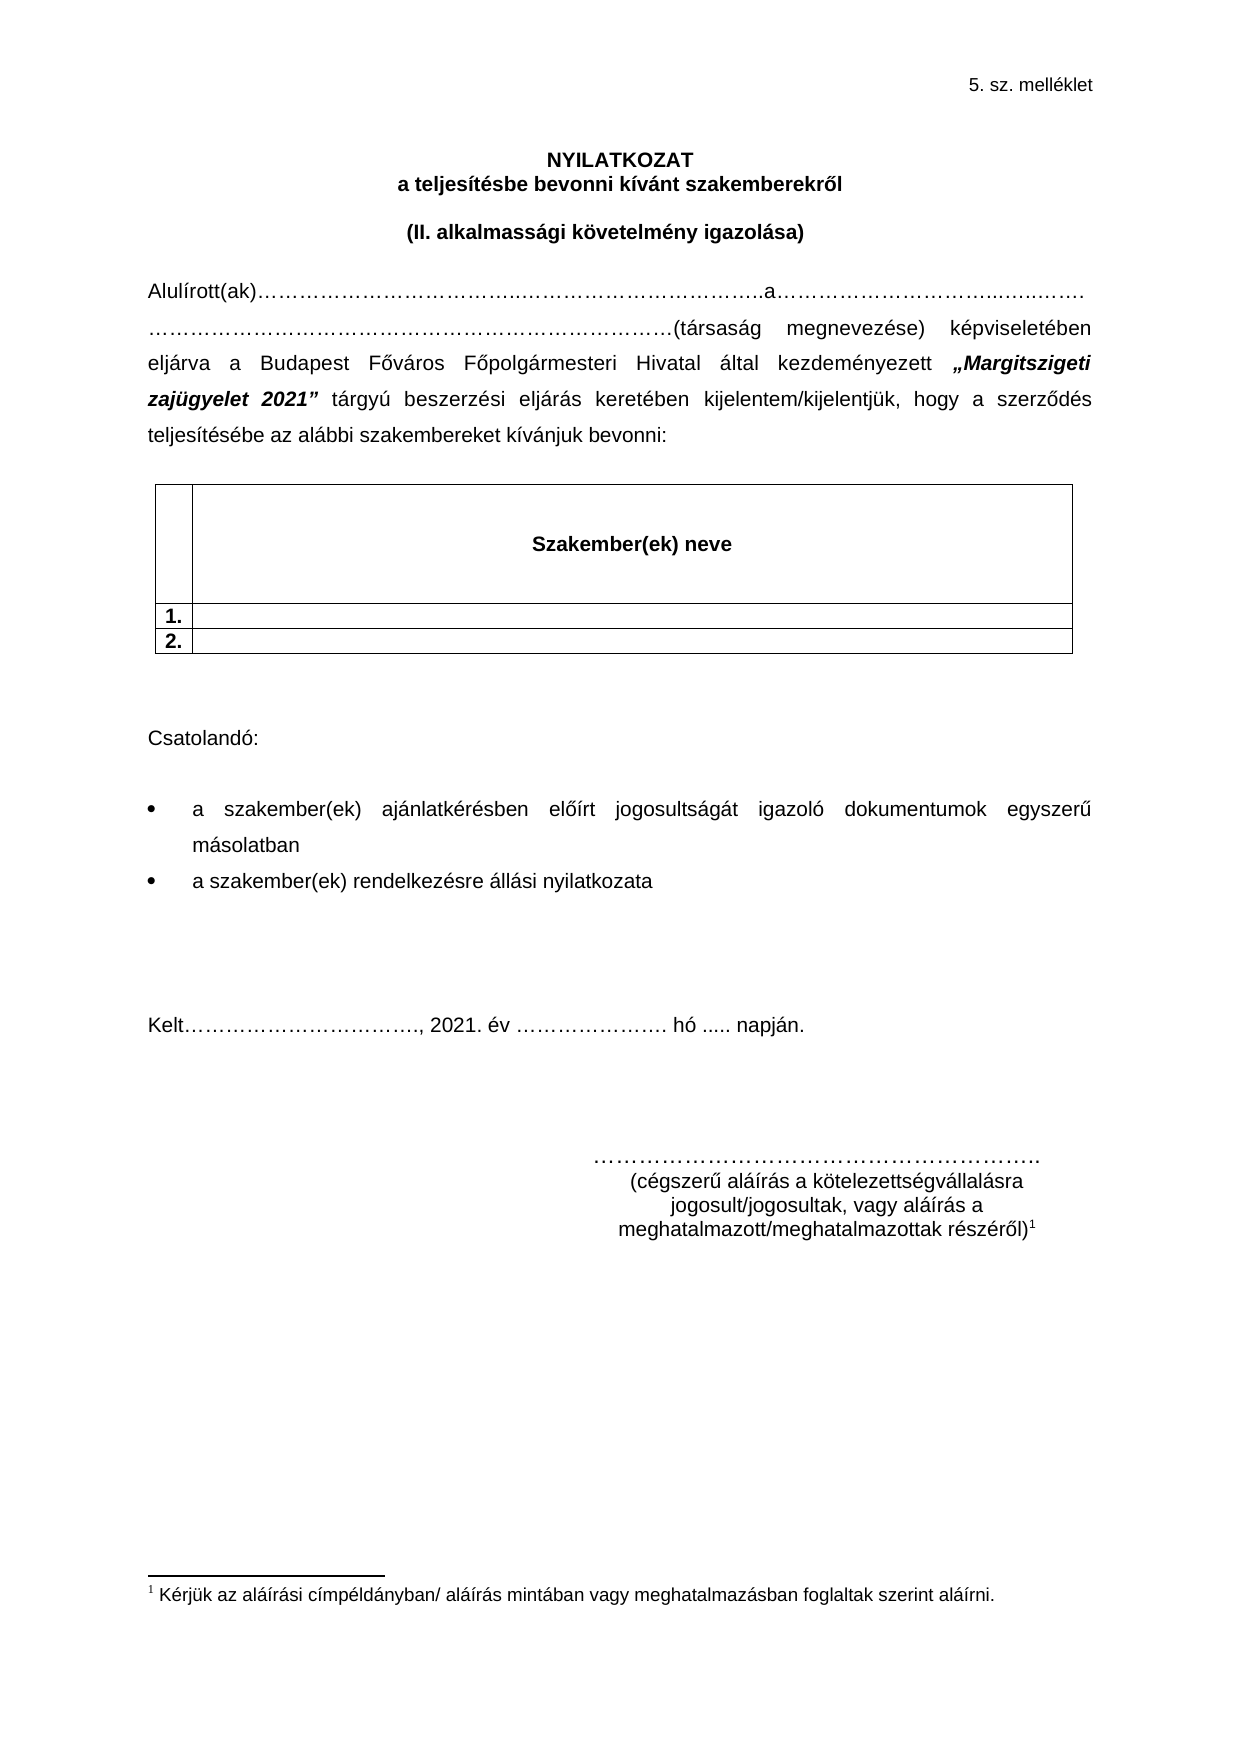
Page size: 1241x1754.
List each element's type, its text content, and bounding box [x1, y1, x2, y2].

text Csatolandó: [148, 725, 1093, 749]
text (cégszerű aláírás a kötelezettségvállalásra [561, 1169, 1093, 1193]
table_header Szakember(ek) neve [193, 485, 1072, 602]
text jogosult/jogosultak, vagy aláírás a [561, 1193, 1093, 1217]
table_cell 1. [156, 604, 192, 627]
text Kelt……………………………., 2021. év …………………. hó ..... napján. [148, 1013, 1093, 1037]
text meghatalmazott/meghatalmazottak részéről) [561, 1217, 1093, 1241]
table_header [156, 485, 192, 602]
table_cell [193, 629, 1072, 652]
list a szakember(ek) ajánlatkérésben előírt jogosultságát igazoló dokumentumok egyszerű másolatban [148, 797, 1093, 857]
table_cell [193, 604, 1072, 627]
list (II. alkalmassági követelmény igazolása) [148, 219, 989, 243]
list a szakember(ek) rendelkezésre állási nyilatkozata [148, 869, 1093, 893]
list ………………………………………………….. [502, 1142, 1093, 1169]
text Alulírott(ak)………………………………..……………………………..a…………………………...…..…….…………………………………………………………………(társaság megnevezése) képviseletében eljárva a Budapest Főváros Főpolgármesteri Hivatal által kezdeményezett „Margitszigeti zajügyelet 2021” tárgyú beszerzési eljárás keretében kijelentem/kijelentjük, hogy a szerződés teljesítésébe az alábbi szakembereket kívánjuk bevonni: [148, 279, 1092, 447]
text NYILATKOZAT [148, 148, 1093, 172]
table_cell 2. [156, 629, 192, 652]
text a teljesítésbe bevonni kívánt szakemberekről [148, 172, 1093, 196]
